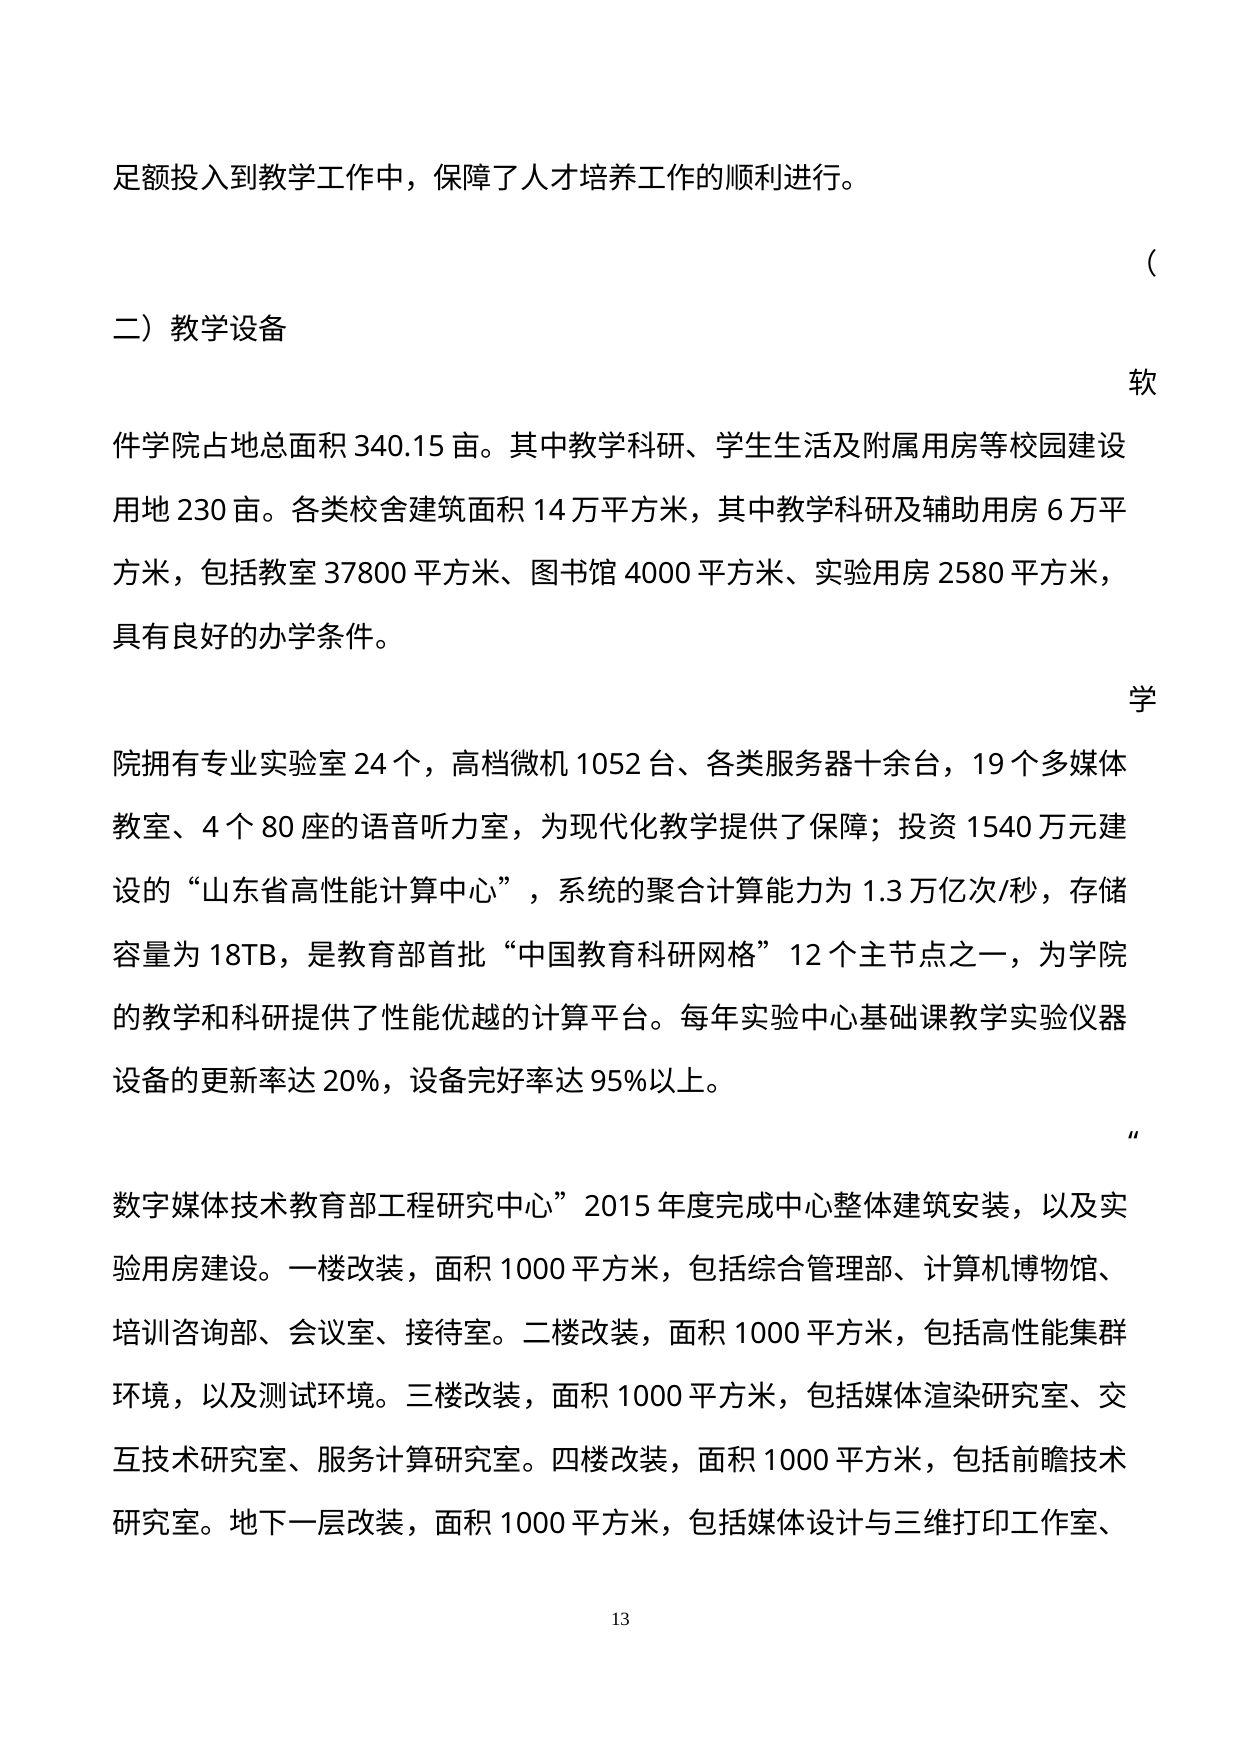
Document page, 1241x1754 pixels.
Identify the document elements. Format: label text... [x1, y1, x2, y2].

text 软件学院占地总面积340.15亩。其中教学科研、学生生活及附属用房等校园建设用地230亩。各类校舍建筑面积14万平方米，其中教学科研及辅助用房6万平方米，包括教室37800平方米、图书馆4000平方米、实验用房2580平方米，具有良好的办学条件。 [112, 359, 1128, 656]
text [112, 1122, 1128, 1542]
text 学院拥有专业实验室24个，高档微机1052台、各类服务器十余台，19个多媒体教室、4个80座的语音听力室，为现代化教学提供了保障；投资1540万元建设的“山东省高性能计算中心”，系统的聚合计算能力为1.3万亿次/秒，存储容量为18TB，是教育部首批“中国教育科研网格”12个主节点之一，为学院的教学和科研提供了性能优越的计算平台。每年实验中心基础课教学实验仪器设备的更新率达20%，设备完好率达95%以上。 [112, 677, 1128, 1100]
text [112, 143, 1128, 208]
text （二）教学设备 [112, 229, 1128, 359]
